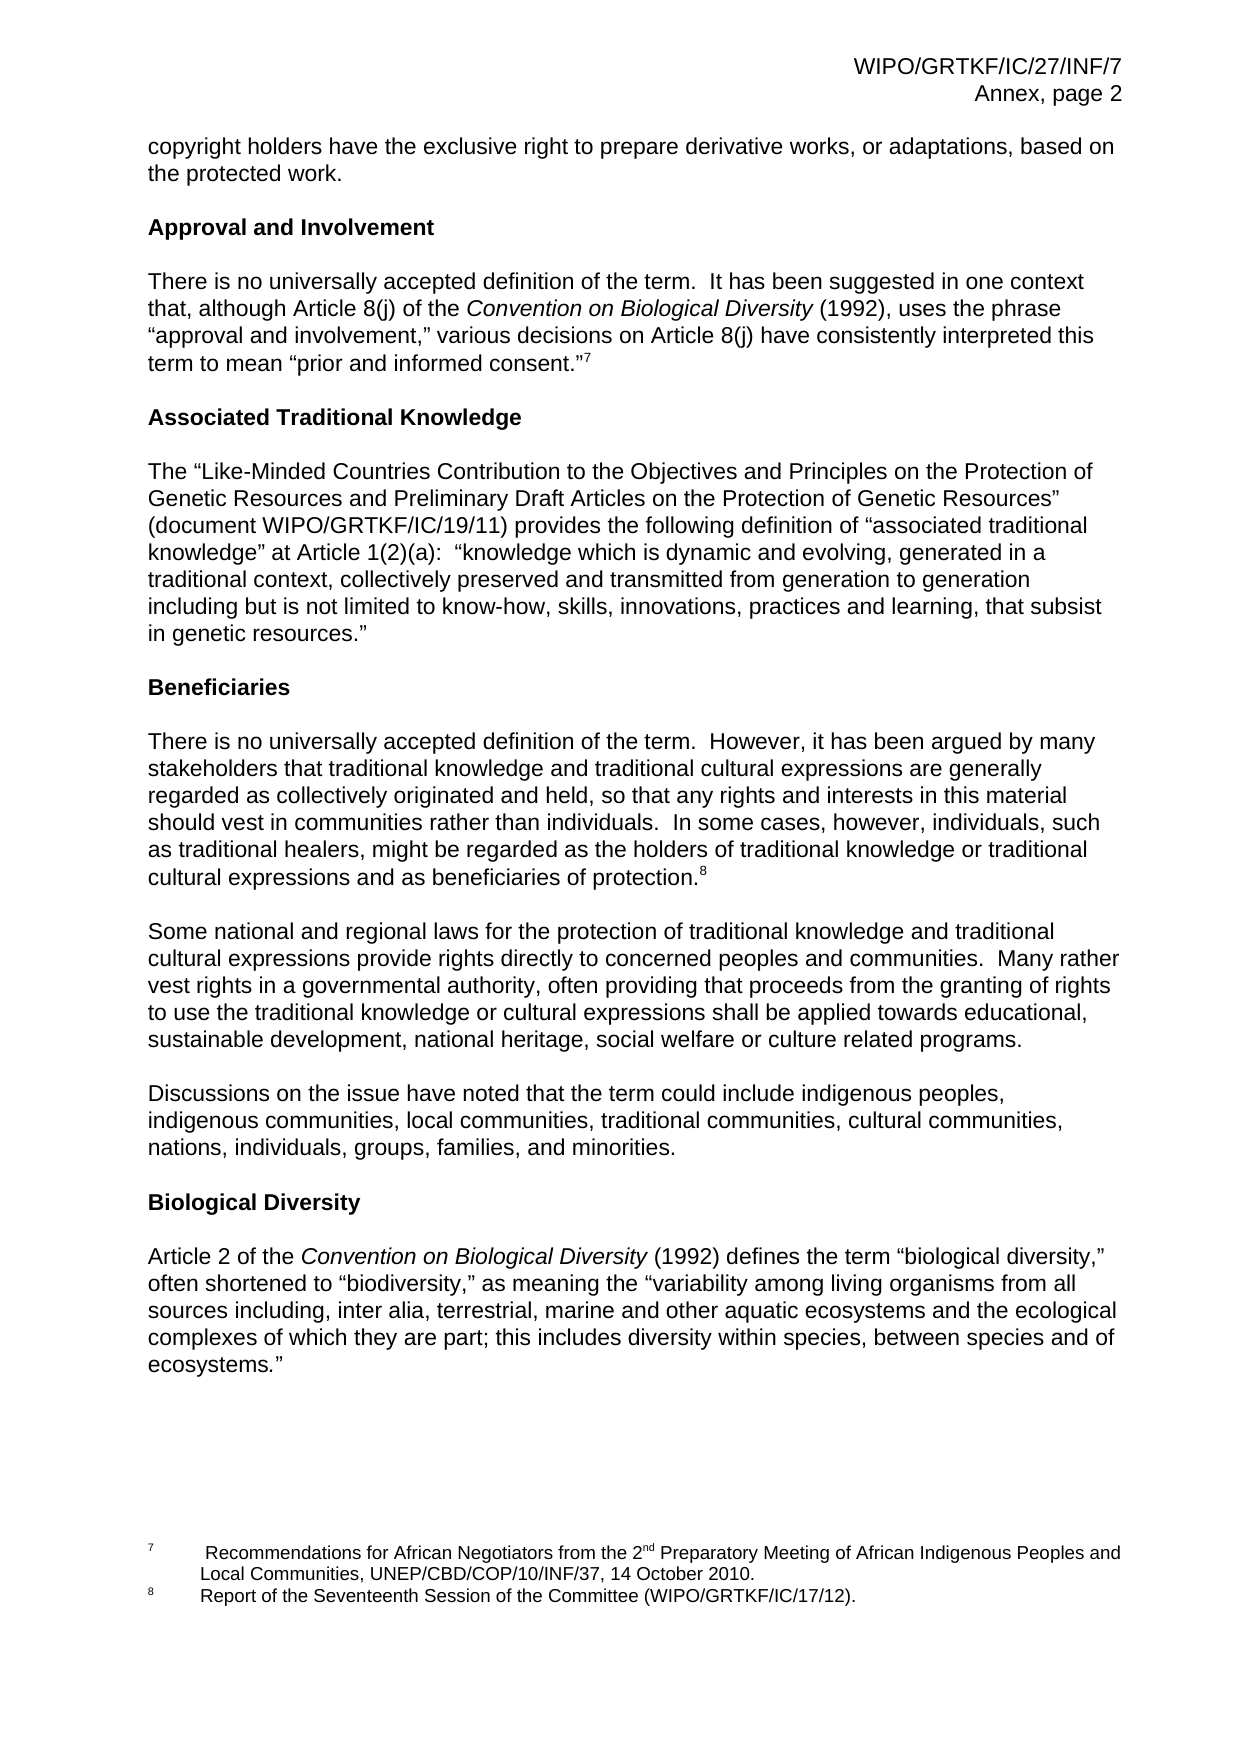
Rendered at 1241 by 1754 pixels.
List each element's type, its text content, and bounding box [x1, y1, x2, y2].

text Discussions on the issue have noted that the term could include indigenous peoples, indigenous communities, local communities, traditional communities, cultural communities, nations, individuals, groups, families, and minorities. [148, 1079, 1122, 1161]
text Some national and regional laws for the protection of traditional knowledge and traditional cultural expressions provide rights directly to concerned peoples and communities. Many rather vest rights in a governmental authority, often providing that proceeds from the granting of rights to use the traditional knowledge or cultural expressions shall be applied towards educational, sustainable development, national heritage, social welfare or culture related programs. [148, 917, 1122, 1052]
text Biological Diversity [148, 1188, 1122, 1215]
text Approval and Involvement [148, 213, 1122, 241]
text The “Like-Minded Countries Contribution to the Objectives and Principles on the Protection of Genetic Resources and Preliminary Draft Articles on the Protection of Genetic Resources” (document WIPO/GRTKF/IC/19/11) provides the following definition of “associated traditional knowledge” at Article 1(2)(a): “knowledge which is dynamic and evolving, generated in a traditional context, collectively preserved and transmitted from generation to generation including but is not limited to know-how, skills, innovations, practices and learning, that subsist in genetic resources.” [148, 457, 1122, 647]
text Associated Traditional Knowledge [148, 403, 1122, 430]
text Article 2 of the Convention on Biological Diversity (1992) defines the term “biological diversity,” often shortened to “biodiversity,” as meaning the “variability among living organisms from all sources including, inter alia, terrestrial, marine and other aquatic ecosystems and the ecological complexes of which they are part; this includes diversity within species, between species and of ecosystems.” [148, 1242, 1122, 1377]
text Beneficiaries [148, 673, 1122, 700]
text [148, 132, 1122, 186]
text There is no universally accepted definition of the term. However, it has been argued by many stakeholders that traditional knowledge and traditional cultural expressions are generally regarded as collectively originated and held, so that any rights and interests in this material should vest in communities rather than individuals. In some cases, however, individuals, such as traditional healers, might be regarded as the holders of traditional knowledge or traditional cultural expressions and as beneficiaries of protection. [148, 727, 1122, 890]
text There is no universally accepted definition of the term. It has been suggested in one context that, although Article 8(j) of the Convention on Biological Diversity (1992), uses the phrase “approval and involvement,” various decisions on Article 8(j) have consistently interpreted this term to mean “prior and informed consent.” [148, 268, 1122, 376]
